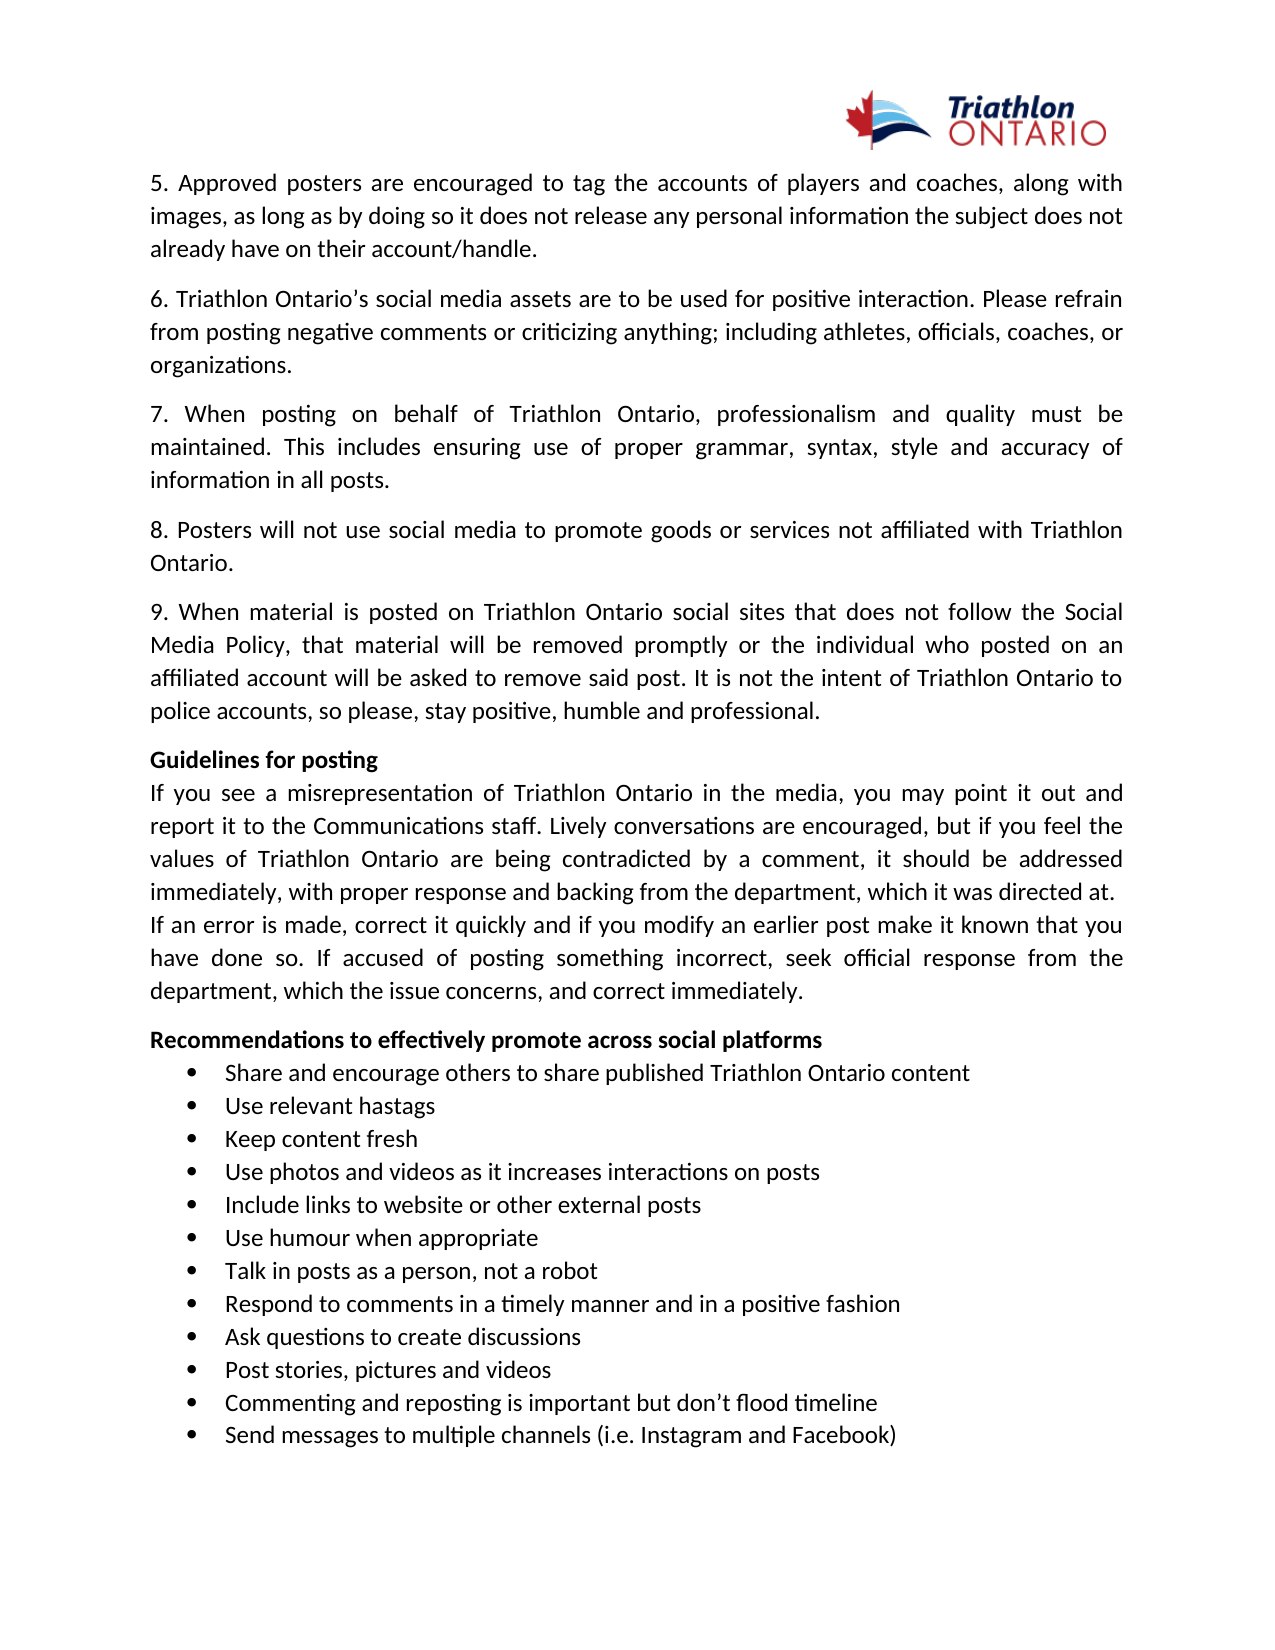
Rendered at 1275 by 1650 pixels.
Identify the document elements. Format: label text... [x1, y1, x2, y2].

list Use relevant hastags [187, 1091, 1125, 1121]
list Use photos and videos as it increases interactions on posts [187, 1156, 1125, 1187]
list Send messages to multiple channels (i.e. Instagram and Facebook) [187, 1420, 1125, 1450]
text 8. Posters will not use social media to promote goods or services not affiliated with Triathlon Ontario. [150, 514, 1125, 577]
list Use humour when appropriate [187, 1222, 1125, 1253]
picture [829, 73, 1126, 168]
text Recommendations to effectively promote across social platforms [150, 1025, 1125, 1055]
list Share and encourage others to share published Triathlon Ontario content [187, 1058, 1125, 1088]
list Ask questions to create discussions [187, 1321, 1125, 1351]
text If an error is made, correct it quickly and if you modify an earlier post make it known that you have done so. If accused of posting something incorrect, seek official response from the department, which the issue concerns, and correct immediately. [150, 909, 1125, 1006]
list Commenting and reposting is important but don’t flood timeline [187, 1387, 1125, 1417]
list Talk in posts as a person, not a robot [187, 1255, 1125, 1286]
list Post stories, pictures and videos [187, 1354, 1125, 1384]
list Keep content fresh [187, 1123, 1125, 1154]
text 9. When material is posted on Triathlon Ontario social sites that does not follow the Social Media Policy, that material will be removed promptly or the individual who posted on an affiliated account will be asked to remove said post. It is not the intent of Triathlon Ontario to police accounts, so please, stay positive, humble and professional. [150, 596, 1125, 726]
list Respond to comments in a timely manner and in a positive fashion [187, 1288, 1125, 1318]
text 7. When posting on behalf of Triathlon Ontario, professionalism and quality must be maintained. This includes ensuring use of proper grammar, syntax, style and accuracy of information in all posts. [150, 398, 1125, 495]
text If you see a misrepresentation of Triathlon Ontario in the media, you may point it out and report it to the Communications staff. Lively conversations are encouraged, but if you feel the values of Triathlon Ontario are being contradicted by a comment, it should be addressed immediately, with proper response and backing from the department, which it was directed at. [150, 778, 1125, 907]
list Include links to website or other external posts [187, 1189, 1125, 1220]
text 5. Approved posters are encouraged to tag the accounts of players and coaches, along with images, as long as by doing so it does not release any personal information the subject does not already have on their account/handle. [150, 168, 1125, 264]
text Guidelines for posting [150, 745, 1125, 775]
text 6. Triathlon Ontario’s social media assets are to be used for positive interaction. Please refrain from posting negative comments or criticizing anything; including athletes, officials, coaches, or organizations. [150, 283, 1125, 379]
